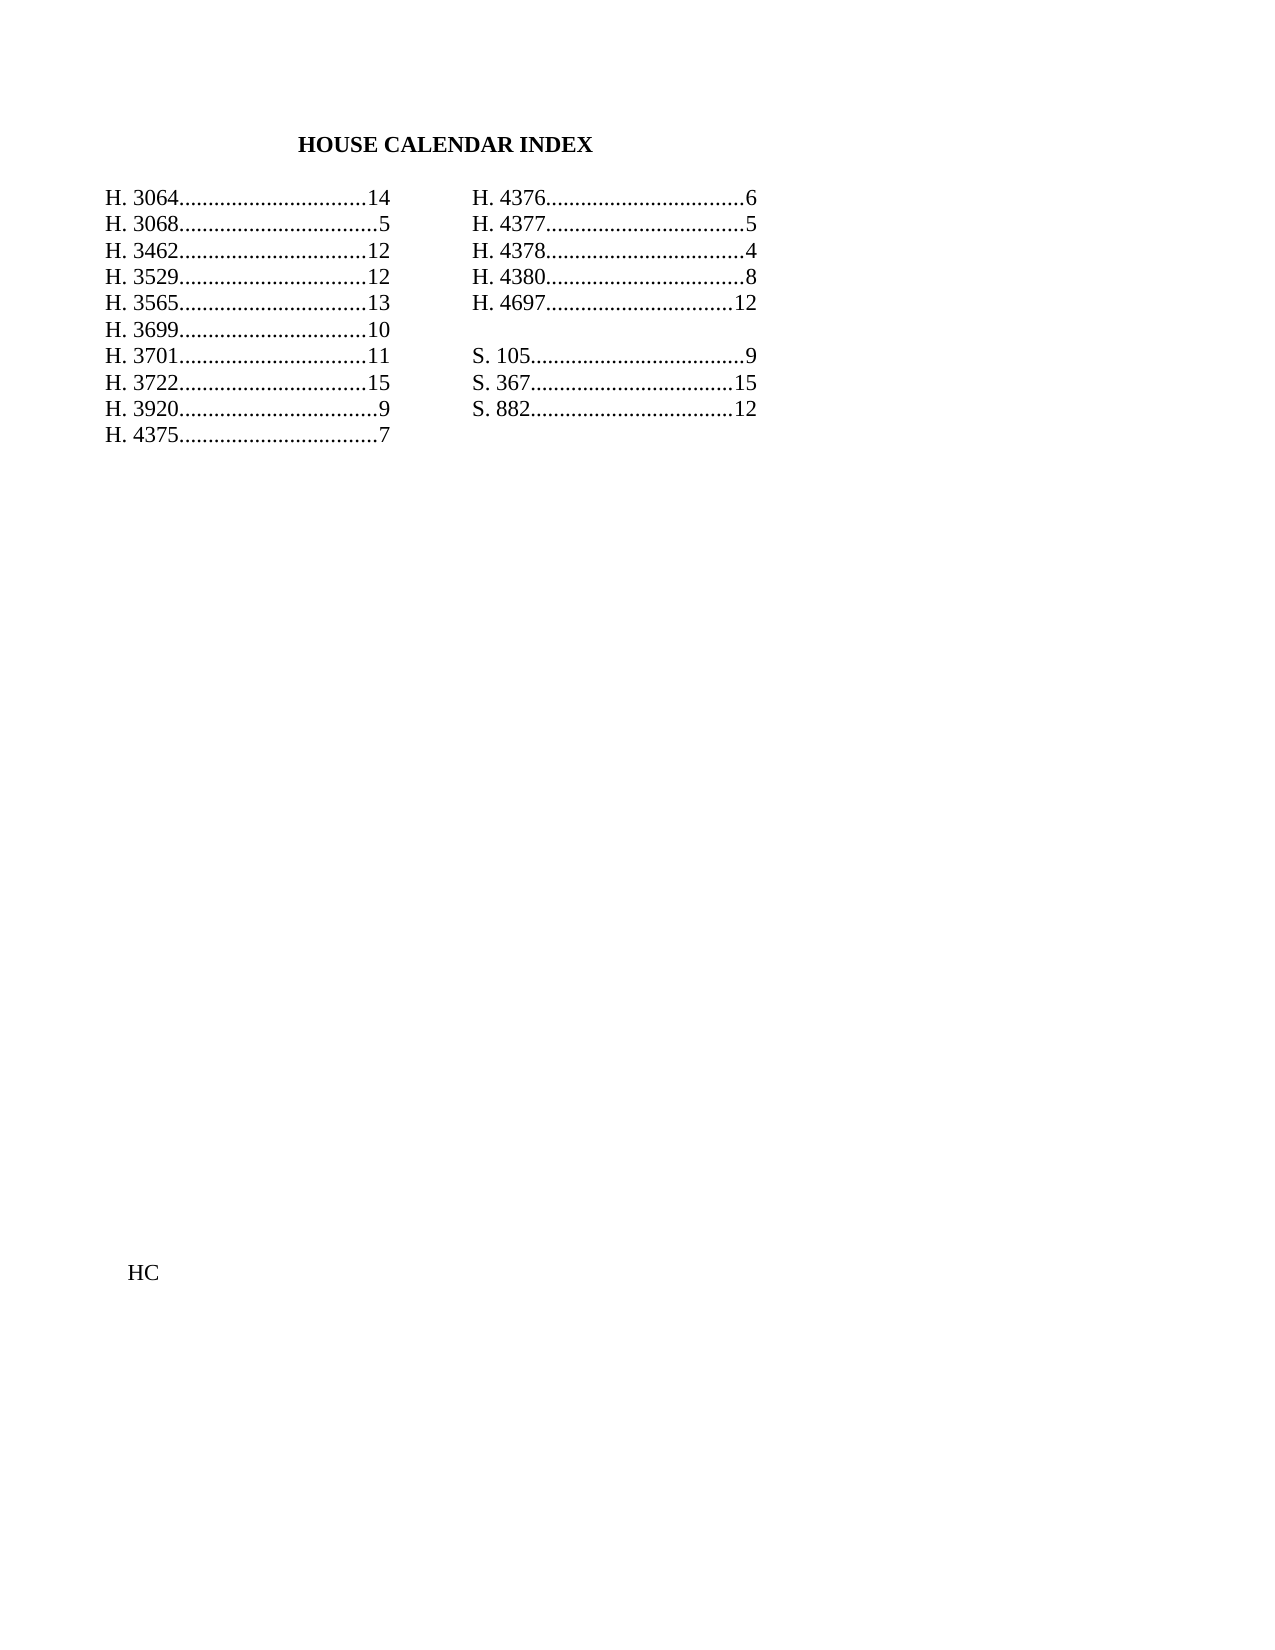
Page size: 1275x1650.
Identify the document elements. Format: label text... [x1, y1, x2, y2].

text H. 3565 13 [105, 289, 419, 316]
text S. 367 15 [472, 368, 786, 395]
text H. 4378 4 [472, 237, 786, 263]
text H. 3068 5 [105, 210, 419, 237]
text H. 3701 11 [105, 342, 419, 368]
text H. 4375 7 [105, 421, 419, 448]
text H. 3462 12 [105, 237, 419, 263]
text H. 4697 12 [472, 289, 786, 316]
text H. 3529 12 [105, 263, 419, 289]
text H. 3064 14 [105, 184, 419, 210]
text H. 4377 5 [472, 210, 786, 237]
text S. 105 9 [472, 342, 786, 368]
text H. 3920 9 [105, 395, 419, 421]
text H. 3699 10 [105, 316, 419, 342]
text H. 4380 8 [472, 263, 786, 289]
text S. 882 12 [472, 395, 786, 421]
text H. 4376 6 [472, 184, 786, 210]
text HOUSE CALENDAR INDEX [105, 131, 786, 158]
text H. 3722 15 [105, 368, 419, 395]
